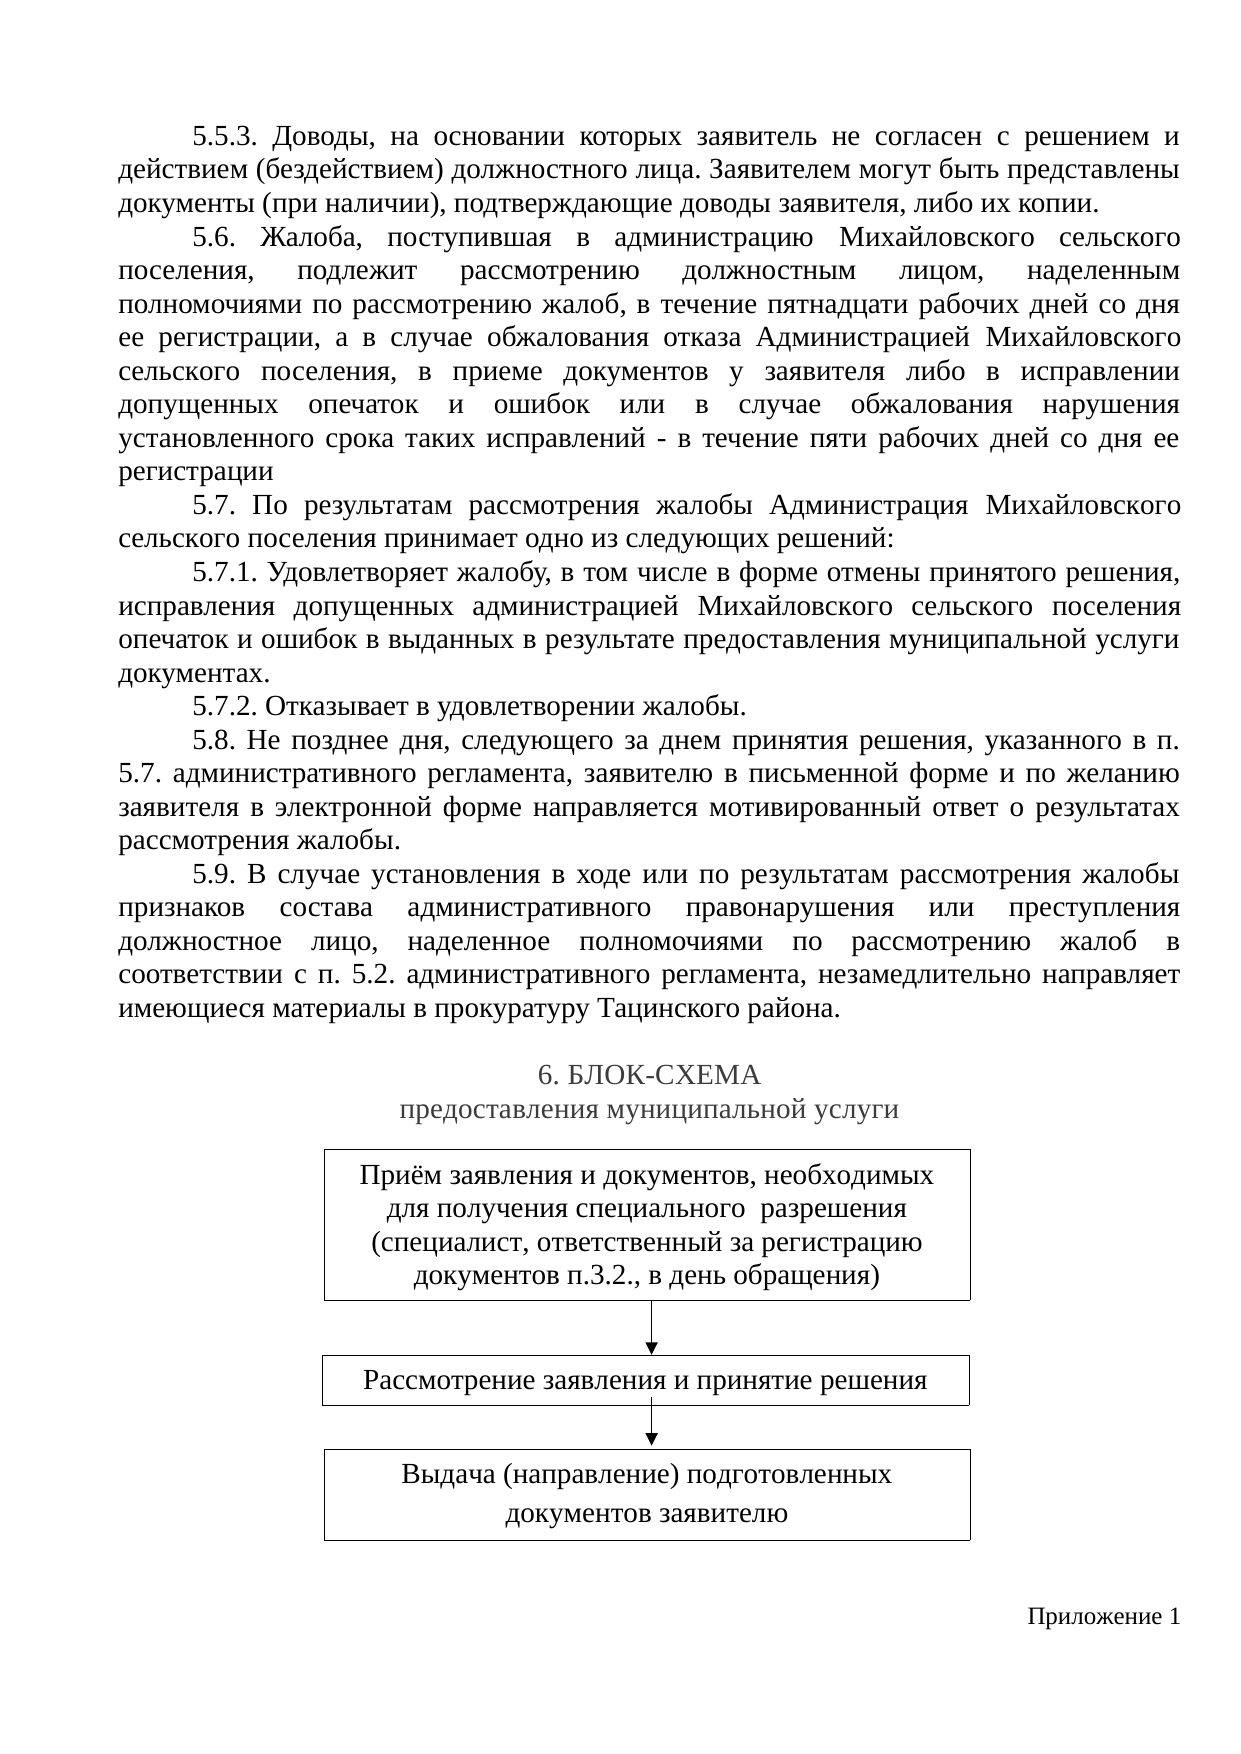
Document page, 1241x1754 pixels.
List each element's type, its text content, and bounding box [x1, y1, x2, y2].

text 5.7.2. Отказывает в удовлетворении жалобы. [118, 688, 1181, 722]
text 5.6. Жалоба, поступившая в администрацию Михайловского сельского поселения, подлежит рассмотрению должностным лицом, наделенным полномочиями по рассмотрению жалоб, в течение пятнадцати рабочих дней со дня ее регистрации, а в случае обжалования отказа Администрацией Михайловского сельского поселения, в приеме документов у заявителя либо в исправлении допущенных опечаток и ошибок или в случае обжалования нарушения установленного срока таких исправлений - в течение пяти рабочих дней со дня ее регистрации [118, 219, 1181, 487]
text 5.5.3. Доводы, на основании которых заявитель не согласен с решением и действием (бездействием) должностного лица. Заявителем могут быть представлены документы (при наличии), подтверждающие доводы заявителя, либо их копии. [118, 118, 1181, 219]
text Приложение 1 [118, 1601, 1181, 1630]
text 5.7.1. Удовлетворяет жалобу, в том числе в форме отмены принятого решения, исправления допущенных администрацией Михайловского сельского поселения опечаток и ошибок в выданных в результате предоставления муниципальной услуги документах. [118, 554, 1181, 688]
text 5.8. Не позднее дня, следующего за днем принятия решения, указанного в п. 5.7. административного регламента, заявителю в письменной форме и по желанию заявителя в электронной форме направляется мотивированный ответ о результатах рассмотрения жалобы. [118, 722, 1181, 856]
text 5.9. В случае установления в ходе или по результатам рассмотрения жалобы признаков состава административного правонарушения или преступления должностное лицо, наделенное полномочиями по рассмотрению жалоб в соответствии с п. 5.2. административного регламента, незамедлительно направляет имеющиеся материалы в прокуратуру Тацинского района. [118, 856, 1181, 1024]
text 5.7. По результатам рассмотрения жалобы Администрация Михайловского сельского поселения принимает одно из следующих решений: [118, 487, 1181, 554]
text 6. БЛОК-СХЕМА предоставления муниципальной услуги [118, 1057, 1181, 1124]
